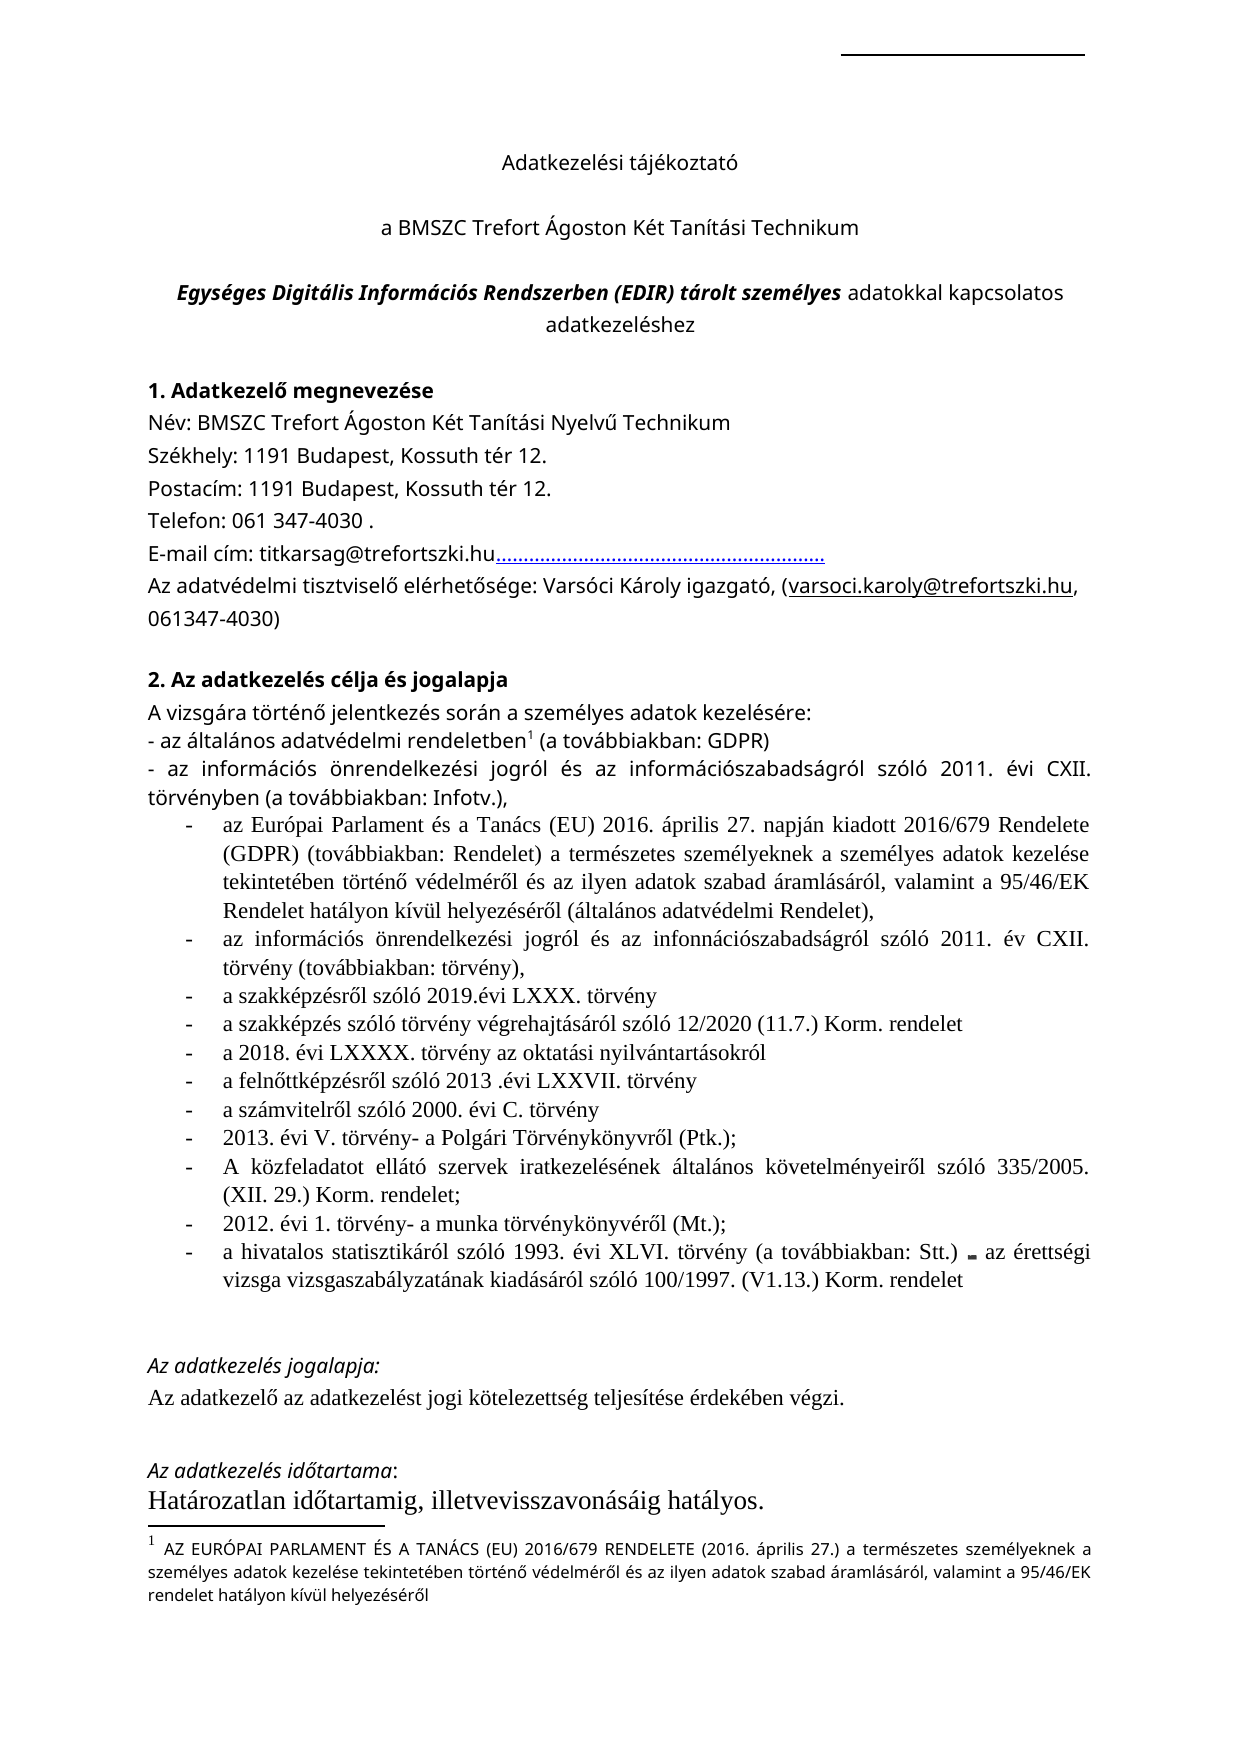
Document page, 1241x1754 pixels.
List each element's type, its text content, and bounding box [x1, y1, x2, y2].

text - az információs önrendelkezési jogról és az információszabadságról szóló 2011. évi CXII. törvényben (a továbbiakban: Infotv.), [148, 754, 1093, 811]
text Határozatlan időtartamig, illetvevisszavonásáig hatályos. [148, 1484, 1093, 1515]
list a számvitelről szóló 2000. évi C. törvény [185, 1096, 1091, 1122]
text 1. Adatkezelő megnevezése [148, 376, 1093, 404]
list a szakképzés szóló törvény végrehajtásáról szóló 12/2020 (11.7.) Korm. rendelet [185, 1011, 1091, 1037]
list az információs önrendelkezési jogról és az infonnációszabadságról szóló 2011. év CXII. törvény (továbbiakban: törvény), [185, 925, 1091, 980]
list 2013. évi V. törvény- a Polgári Törvénykönyvről (Ptk.); [185, 1124, 1091, 1151]
list a felnőttképzésről szóló 2013 .évi LXXVII. törvény [185, 1067, 1091, 1094]
text A vizsgára történő jelentkezés során a személyes adatok kezelésére: [148, 698, 1093, 726]
list az Európai Parlament és a Tanács (EU) 2016. április 27. napján kiadott 2016/679 Rendelete (GDPR) (továbbiakban: Rendelet) a természetes személyeknek a személyes adatok kezelése tekintetében történő védelméről és az ilyen adatok szabad áramlásáról, valamint a 95/46/EK Rendelet hatályon kívül helyezéséről (általános adatvédelmi Rendelet), [185, 811, 1091, 923]
list A közfeladatot ellátó szervek iratkezelésének általános követelményeiről szóló 335/2005. (XII. 29.) Korm. rendelet; [185, 1153, 1091, 1207]
text Az adatkezelő az adatkezelést jogi kötelezettség teljesítése érdekében végzi. [148, 1379, 1093, 1411]
list a szakképzésről szóló 2019.évi LXXX. törvény [185, 982, 1091, 1008]
list 2012. évi 1. törvény- a munka törvénykönyvéről (Mt.); [185, 1209, 1091, 1236]
text 2. Az adatkezelés célja és jogalapja [148, 665, 1093, 693]
text Adatkezelési tájékoztató [148, 148, 1093, 176]
text Az adatvédelmi tisztviselő elérhetősége: Varsóci Károly igazgató, (varsoci.karoly@trefortszki.hu, 061347-4030) [148, 571, 1093, 632]
picture [967, 1255, 977, 1260]
text E-mail cím: titkarsag@trefortszki.hu…………………………………………………… [148, 539, 1093, 567]
text Postacím: 1191 Budapest, Kossuth tér 12. [148, 474, 1093, 502]
list a hivatalos statisztikáról szóló 1993. évi XLVI. törvény (a továbbiakban: Stt.) az érettségi vizsga vizsgaszabályzatának kiadásáról szóló 100/1997. (V1.13.) Korm. rendelet [185, 1238, 1091, 1293]
text Név: BMSZC Trefort Ágoston Két Tanítási Nyelvű Technikum [148, 408, 1093, 437]
text Telefon: 061 347-4030 . [148, 506, 1093, 535]
text Egységes Digitális Információs Rendszerben (EDIR) tárolt személyes adatokkal kapcsolatos adatkezeléshez [148, 278, 1093, 339]
text - az általános adatvédelmi rendeletben (a továbbiakban: GDPR) [148, 726, 1093, 754]
text a BMSZC Trefort Ágoston Két Tanítási Technikum [148, 213, 1093, 241]
list a 2018. évi LXXXX. törvény az oktatási nyilvántartásokról [185, 1039, 1091, 1065]
text Székhely: 1191 Budapest, Kossuth tér 12. [148, 441, 1093, 469]
text Az adatkezelés időtartama: [148, 1456, 1093, 1484]
subtitle Az adatkezelés jogalapja: [148, 1351, 1093, 1379]
